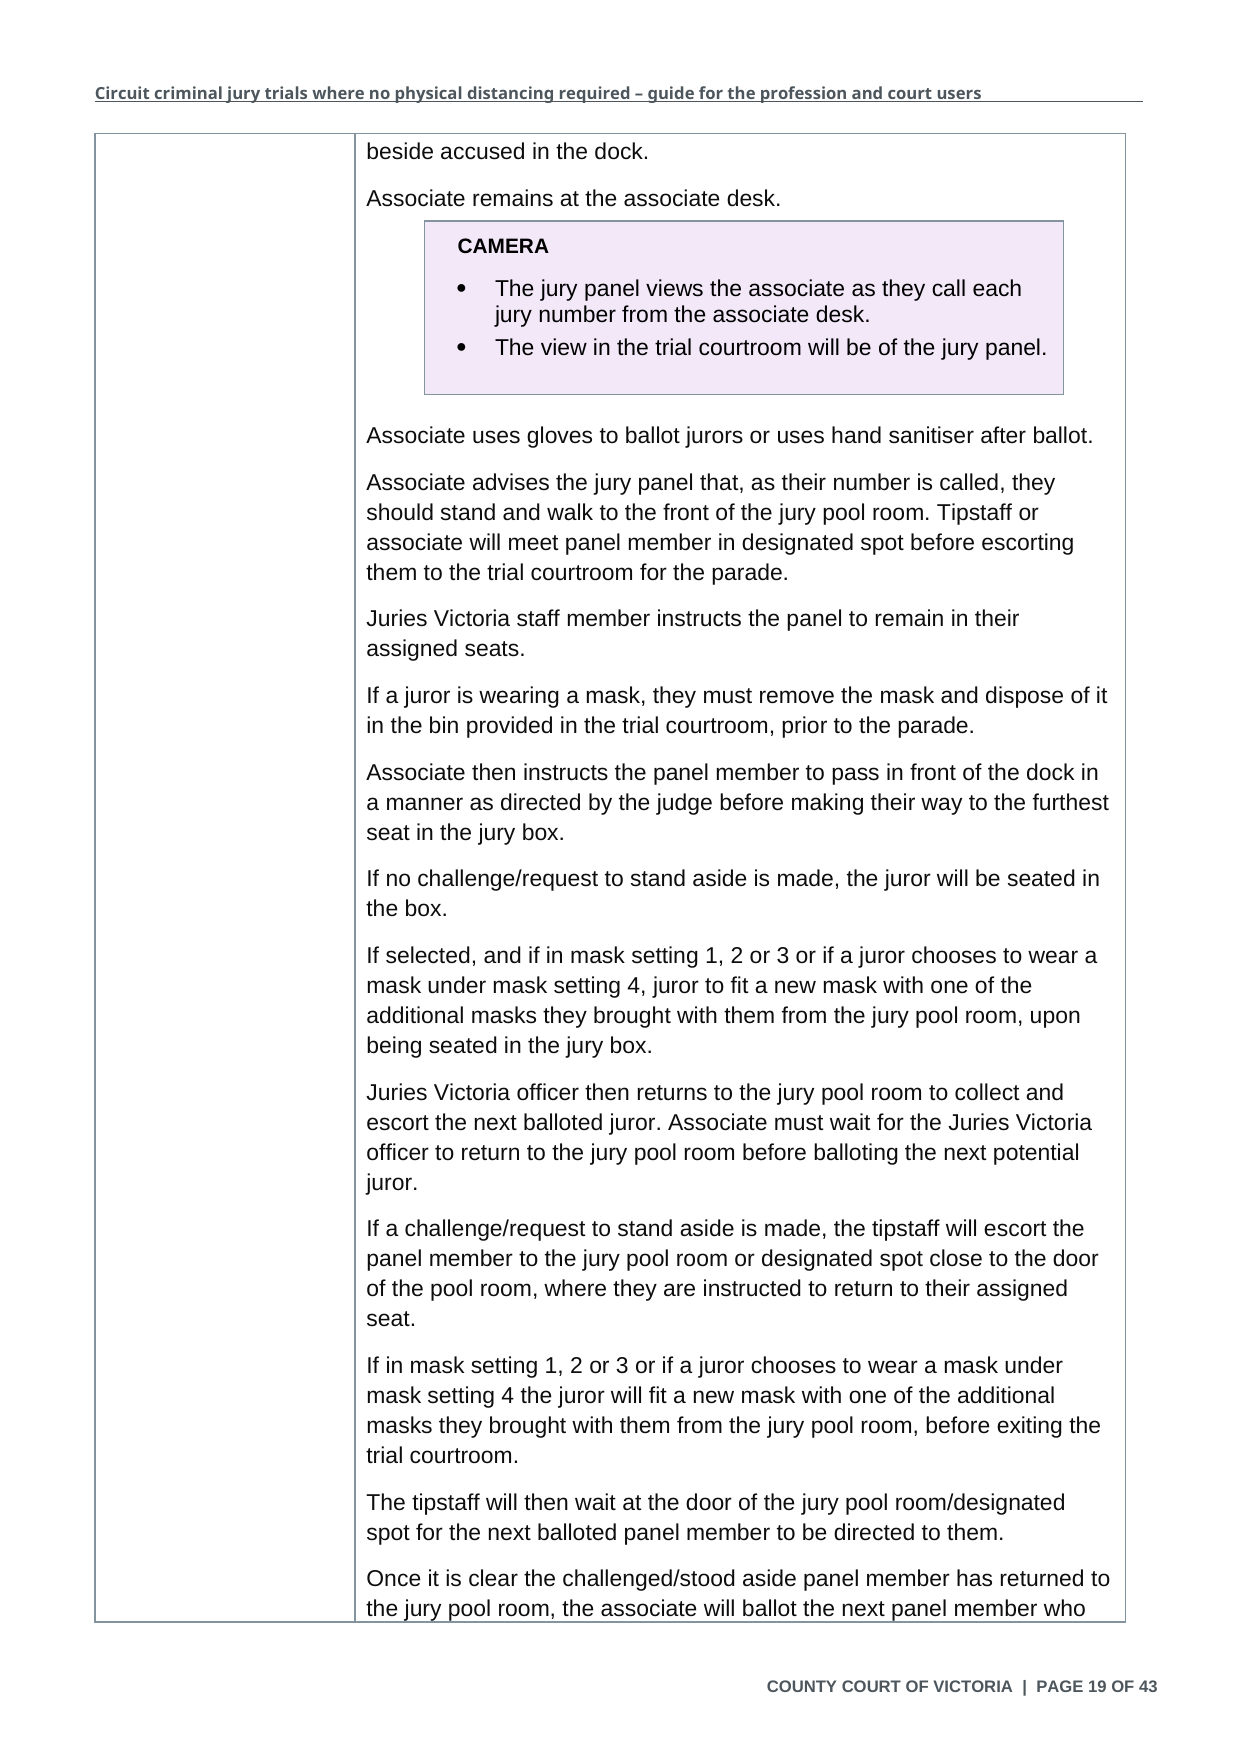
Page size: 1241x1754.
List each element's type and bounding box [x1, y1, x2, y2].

table_cell [96, 134, 354, 1621]
table_cell [356, 134, 1125, 1621]
